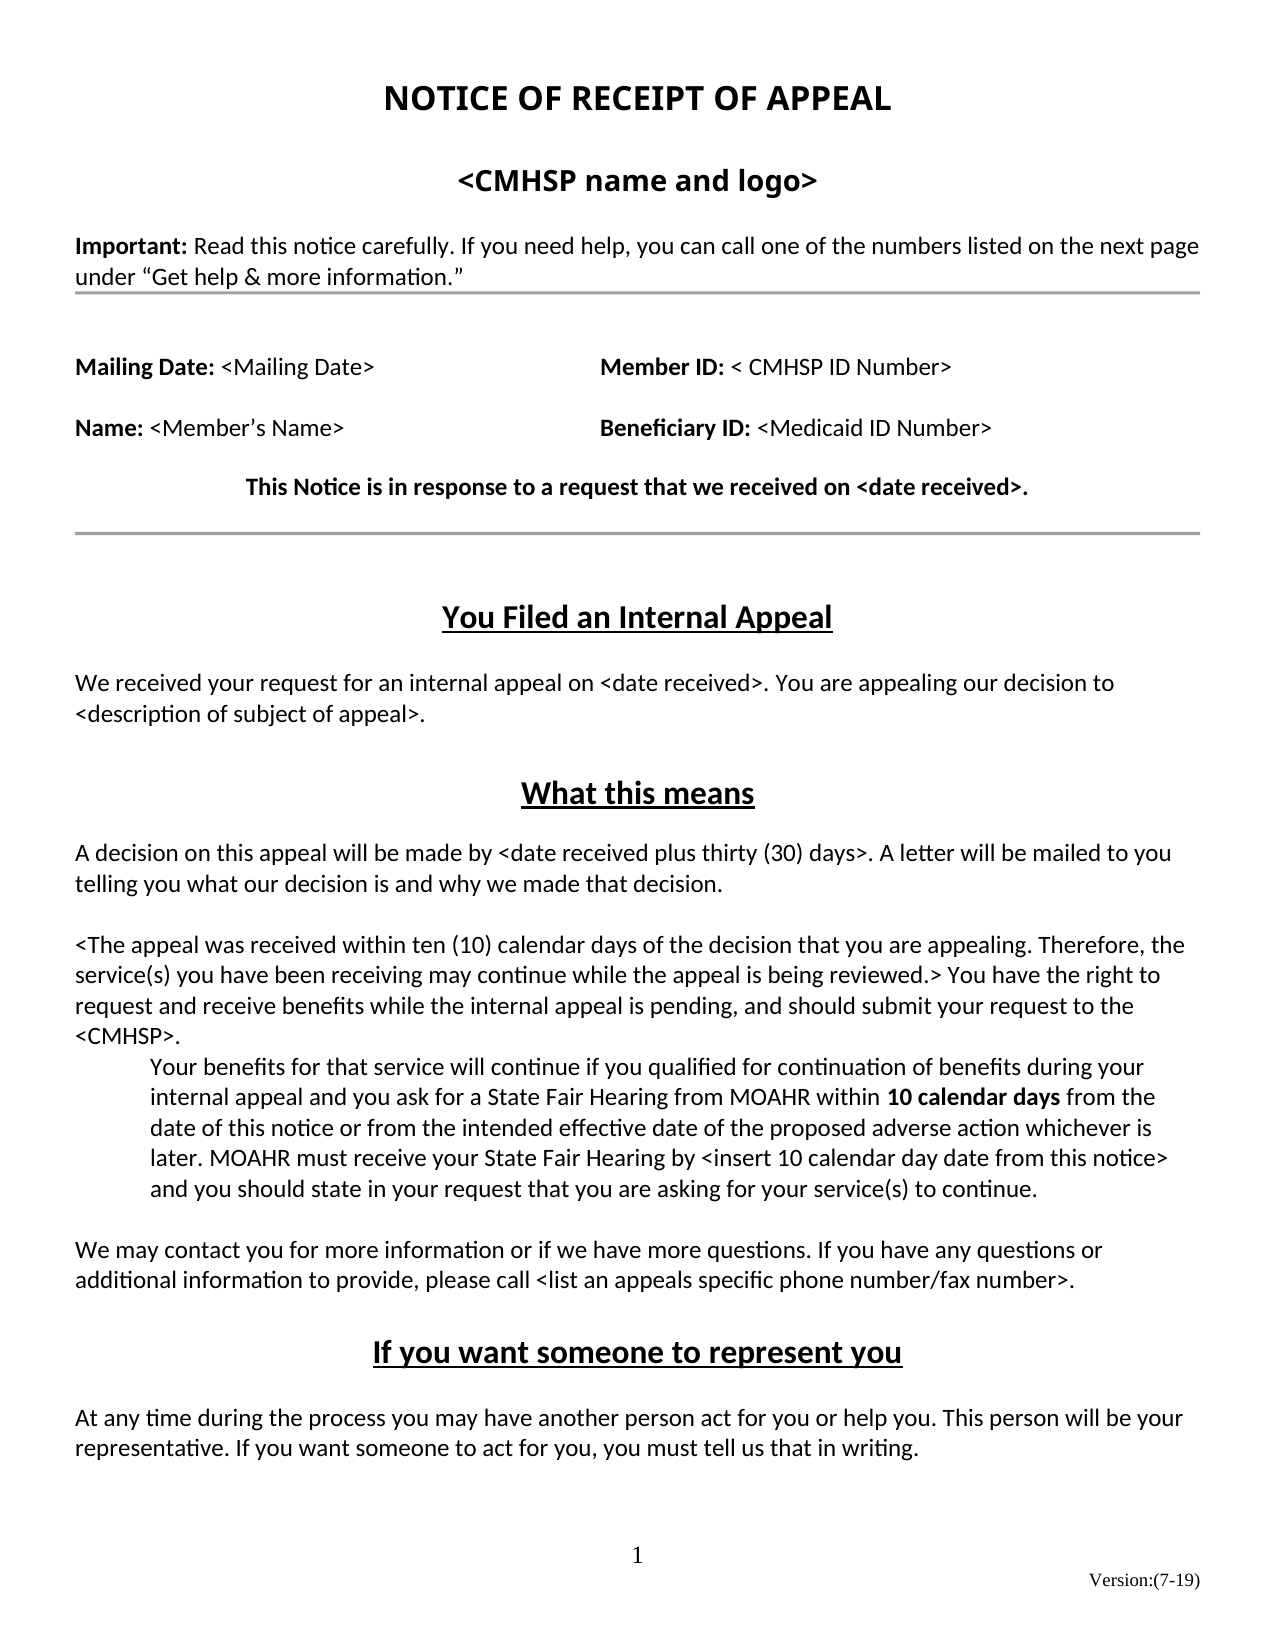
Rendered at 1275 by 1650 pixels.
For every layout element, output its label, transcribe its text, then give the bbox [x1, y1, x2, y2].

text We received your request for an internal appeal on <date received>. You are appealing our decision to <description of subject of appeal>. [75, 668, 1200, 729]
text Mailing Date: <Mailing Date> Member ID: < CMHSP ID Number> [75, 351, 1200, 381]
text We may contact you for more information or if we have more questions. If you have any questions or additional information to provide, please call <list an appeals specific phone number/fax number>. [75, 1234, 1200, 1295]
text If you want someone to represent you [75, 1331, 1200, 1372]
text Notice of Receipt of Appeal [75, 75, 1200, 120]
text <CMHSP name and logo> [75, 160, 1200, 200]
text At any time during the process you may have another person act for you or help you. This person will be your representative. If you want someone to act for you, you must tell us that in writing. [75, 1402, 1200, 1463]
text Important: Read this notice carefully. If you need help, you can call one of the numbers listed on the next page under “Get help & more information.” [75, 230, 1200, 291]
text Name: <Member’s Name> Beneficiary ID: <Medicaid ID Number> [75, 412, 1200, 442]
text <The appeal was received within ten (10) calendar days of the decision that you are appealing. Therefore, the service(s) you have been receiving may continue while the appeal is being reviewed.> You have the right to request and receive benefits while the internal appeal is pending, and should submit your request to the <CMHSP>. [75, 929, 1200, 1051]
text A decision on this appeal will be made by <date received plus thirty (30) days>. A letter will be mailed to you telling you what our decision is and why we made that decision. [75, 837, 1200, 898]
text This Notice is in response to a request that we received on <date received>. [75, 471, 1200, 501]
text Your benefits for that service will continue if you qualified for continuation of benefits during your internal appeal and you ask for a State Fair Hearing from MOAHR within 10 calendar days from the date of this notice or from the intended effective date of the proposed adverse action whichever is later. MOAHR must receive your State Fair Hearing by <insert 10 calendar day date from this notice> and you should state in your request that you are asking for your service(s) to continue. [150, 1051, 1200, 1204]
text What this means [75, 772, 1200, 812]
text You Filed an Internal Appeal [75, 596, 1200, 637]
